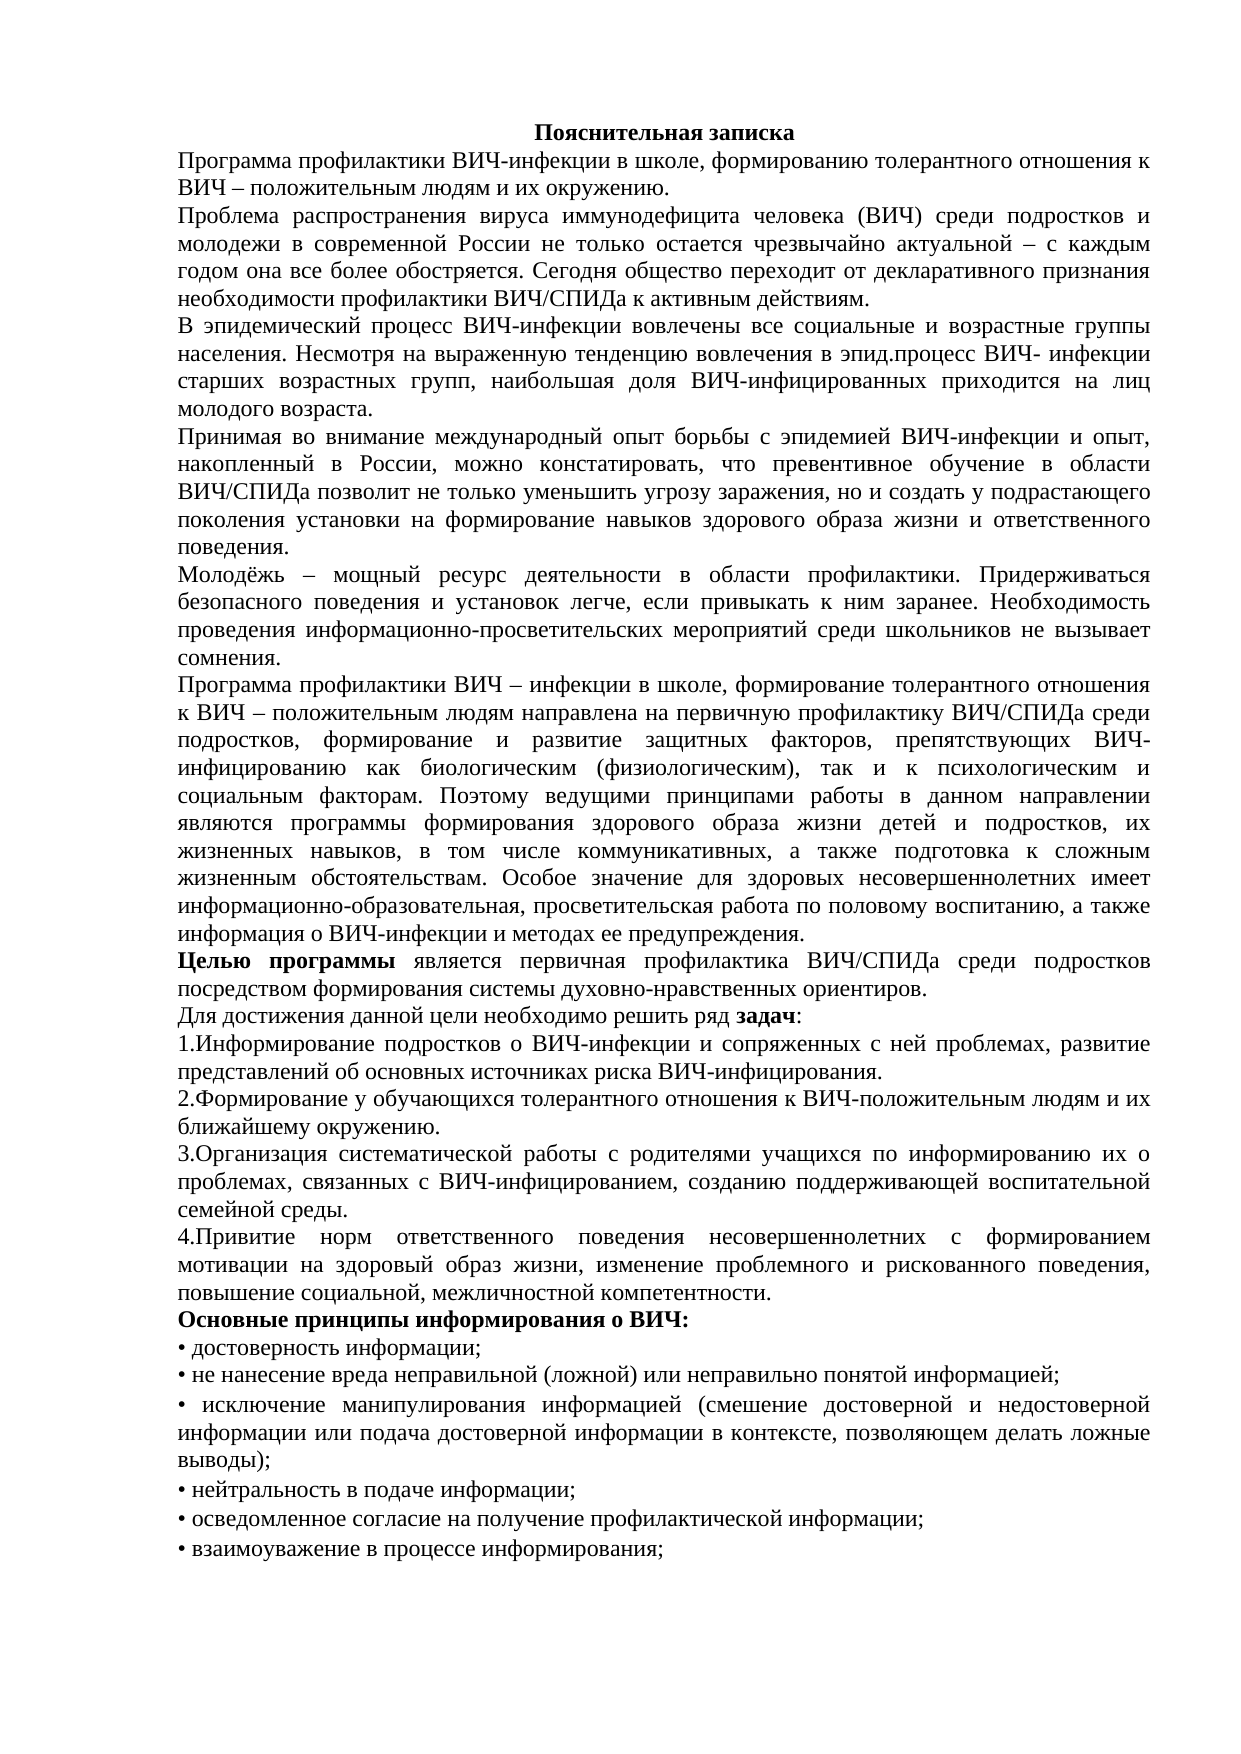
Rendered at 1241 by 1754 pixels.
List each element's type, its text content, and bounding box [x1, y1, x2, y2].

text В эпидемический процесс ВИЧ-инфекции вовлечены все социальные и возрастные группы населения. Несмотря на выраженную тенденцию вовлечения в эпид.процесс ВИЧ- инфекции старших возрастных групп, наибольшая доля ВИЧ-инфицированных приходится на лиц молодого возраста. [177, 311, 1152, 422]
text 1.Информирование подростков о ВИЧ-инфекции и сопряженных с ней проблемах, развитие представлений об основных источниках риска ВИЧ-инфицирования. [177, 1029, 1152, 1084]
text 3.Организация систематической работы с родителями учащихся по информированию их о проблемах, связанных с ВИЧ-инфицированием, созданию поддерживающей воспитательной семейной среды. [177, 1139, 1152, 1222]
text Пояснительная записка [177, 118, 1152, 146]
text 2.Формирование у обучающихся толерантного отношения к ВИЧ-положительным людям и их ближайшему окружению. [177, 1084, 1152, 1139]
text • не нанесение вреда неправильной (ложной) или неправильно понятой информацией; [177, 1360, 1152, 1388]
text Основные принципы информирования о ВИЧ: [177, 1305, 1152, 1333]
text • исключение манипулирования информацией (смешение достоверной и недостоверной информации или подача достоверной информации в контексте, позволяющем делать ложные выводы); [177, 1390, 1152, 1473]
text Молодёжь – мощный ресурс деятельности в области профилактики. Придерживаться безопасного поведения и установок легче, если привыкать к ним заранее. Необходимость проведения информационно-просветительских мероприятий среди школьников не вызывает сомнения. [177, 560, 1152, 670]
text Принимая во внимание международный опыт борьбы с эпидемией ВИЧ-инфекции и опыт, накопленный в России, можно констатировать, что превентивное обучение в области ВИЧ/СПИДа позволит не только уменьшить угрозу заражения, но и создать у подрастающего поколения установки на формирование навыков здорового образа жизни и ответственного поведения. [177, 422, 1152, 560]
text Целью программы является первичная профилактика ВИЧ/СПИДа среди подростков посредством формирования системы духовно-нравственных ориентиров. [177, 946, 1152, 1001]
text Программа профилактики ВИЧ-инфекции в школе, формированию толерантного отношения к ВИЧ – положительным людям и их окружению. [177, 146, 1152, 201]
text • взаимоуважение в процессе информирования; [177, 1534, 1152, 1561]
text • осведомленное согласие на получение профилактической информации; [177, 1504, 1152, 1532]
text Проблема распространения вируса иммунодефицита человека (ВИЧ) среди подростков и молодежи в современной России не только остается чрезвычайно актуальной – с каждым годом она все более обостряется. Сегодня общество переходит от декларативного признания необходимости профилактики ВИЧ/СПИДа к активным действиям. [177, 201, 1152, 311]
text • нейтральность в подаче информации; [177, 1475, 1152, 1502]
text Для достижения данной цели необходимо решить ряд задач: [177, 1001, 1152, 1029]
text 4.Привитие норм ответственного поведения несовершеннолетних с формированием мотивации на здоровый образ жизни, изменение проблемного и рискованного поведения, повышение социальной, межличностной компетентности. [177, 1222, 1152, 1305]
text Программа профилактики ВИЧ – инфекции в школе, формирование толерантного отношения к ВИЧ – положительным людям направлена на первичную профилактику ВИЧ/СПИДа среди подростков, формирование и развитие защитных факторов, препятствующих ВИЧ-инфицированию как биологическим (физиологическим), так и к психологическим и социальным факторам. Поэтому ведущими принципами работы в данном направлении являются программы формирования здорового образа жизни детей и подростков, их жизненных навыков, в том числе коммуникативных, а также подготовка к сложным жизненным обстоятельствам. Особое значение для здоровых несовершеннолетних имеет информационно-образовательная, просветительская работа по половому воспитанию, а также информация о ВИЧ-инфекции и методах ее предупреждения. [177, 670, 1152, 946]
text • достоверность информации; [177, 1333, 1152, 1360]
